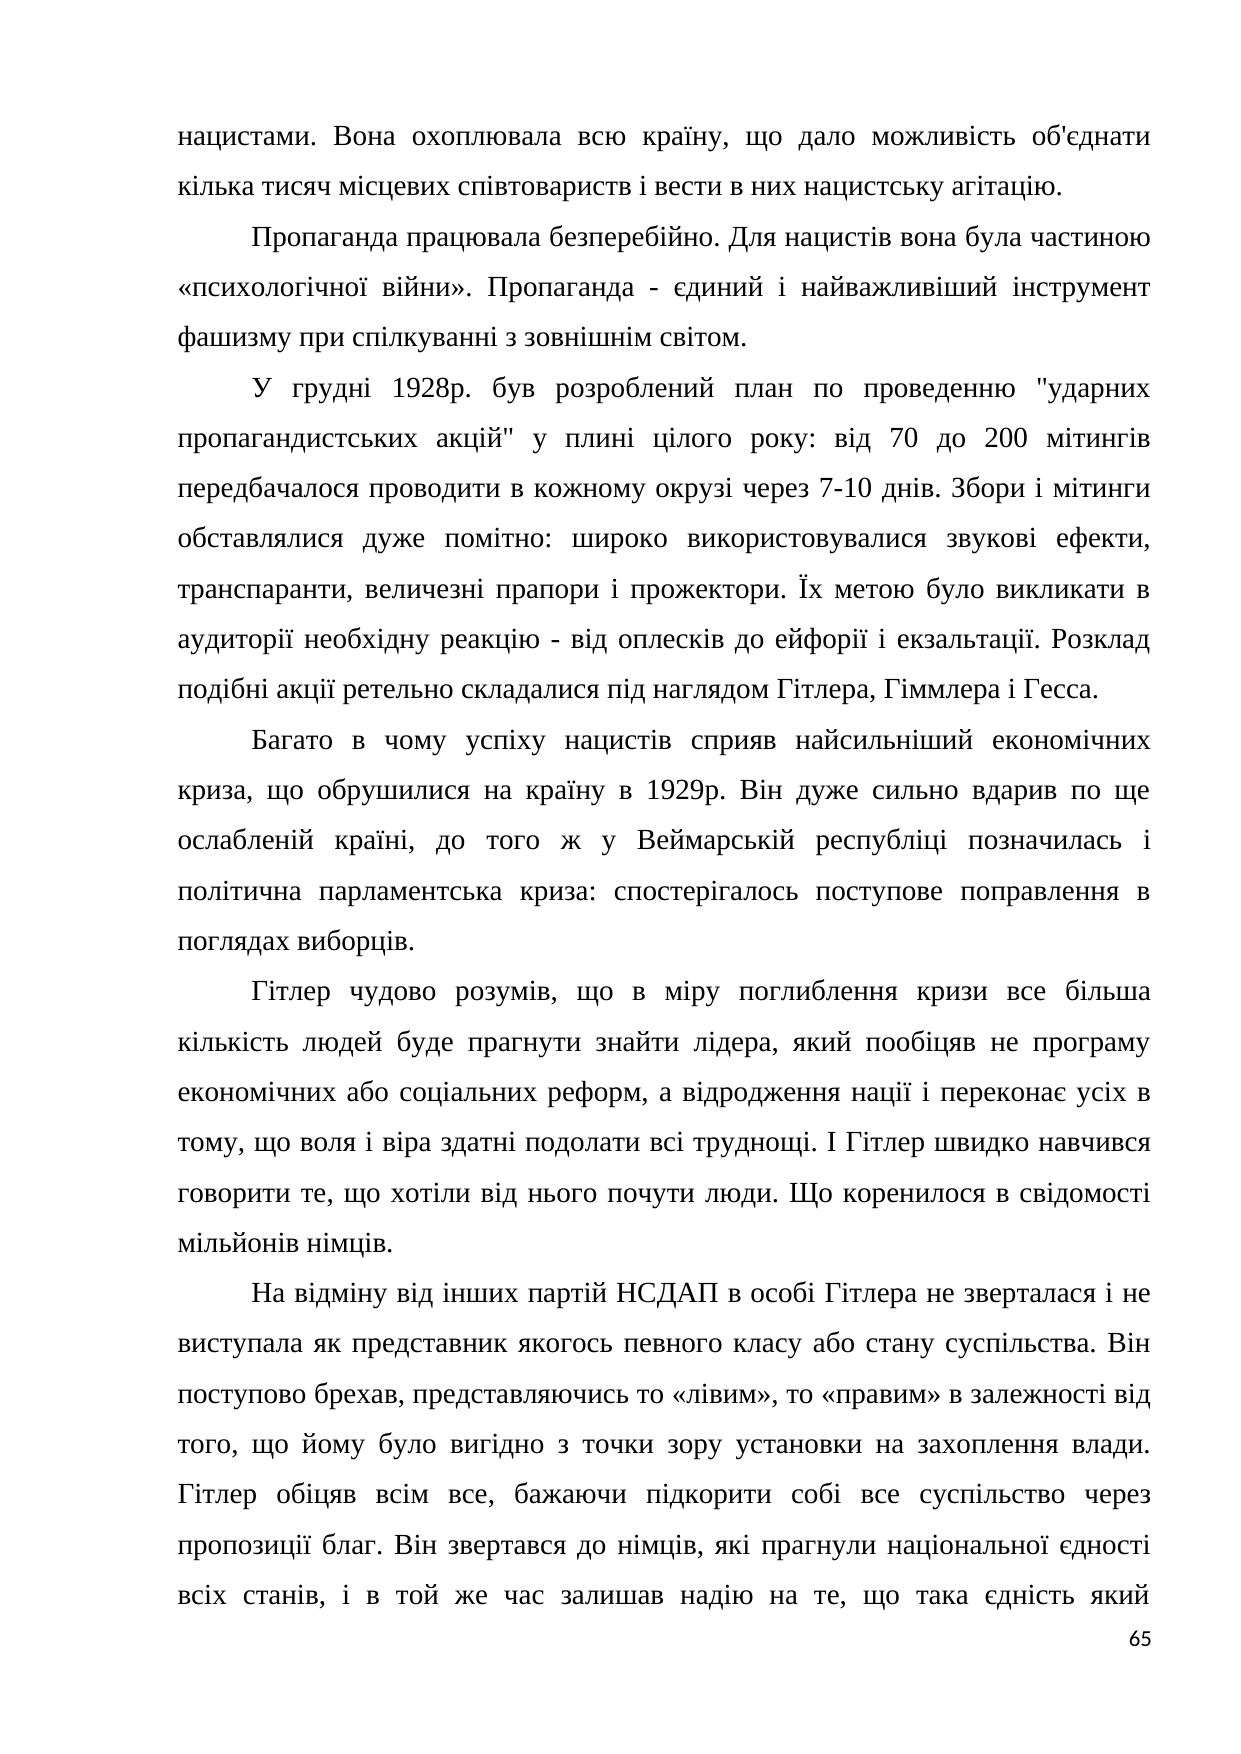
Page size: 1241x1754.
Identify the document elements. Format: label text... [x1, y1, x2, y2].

text Багато в чому успіху нацистів сприяв найсильніший економічних криза, що обрушилися на країну в 1929р. Він дуже сильно вдарив по ще ослабленій країні, до того ж у Веймарській республіці позначилась і політична парламентська криза: спостерігалось поступове поправлення в поглядах виборців. [177, 722, 1152, 957]
text Гітлер чудово розумів, що в міру поглиблення кризи все більша кількість людей буде прагнути знайти лідера, який пообіцяв не програму економічних або соціальних реформ, а відродження нації і переконає усіх в тому, що воля і віра здатні подолати всі труднощі. І Гітлер швидко навчився говорити те, що хотіли від нього почути люди. Що коренилося в свідомості мільйонів німців. [177, 973, 1152, 1258]
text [177, 1275, 1152, 1611]
text Пропаганда працювала безперебійно. Для нацистів вона була частиною «психологічної війни». Пропаганда - єдиний і найважливіший інструмент фашизму при спілкуванні з зовнішнім світом. [177, 219, 1152, 353]
text У грудні 1928р. був розроблений план по проведенню "ударних пропагандистських акцій" у плині цілого року: від 70 до 200 мітингів передбачалося проводити в кожному окрузі через 7-10 днів. Збори і мітинги обставлялися дуже помітно: широко використовувалися звукові ефекти, транспаранти, величезні прапори і прожектори. Їх метою було викликати в аудиторії необхідну реакцію - від оплесків до ейфорії і екзальтації. Розклад подібні акції ретельно складалися під наглядом Гітлера, Гіммлера і Гесса. [177, 370, 1152, 705]
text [177, 118, 1152, 202]
